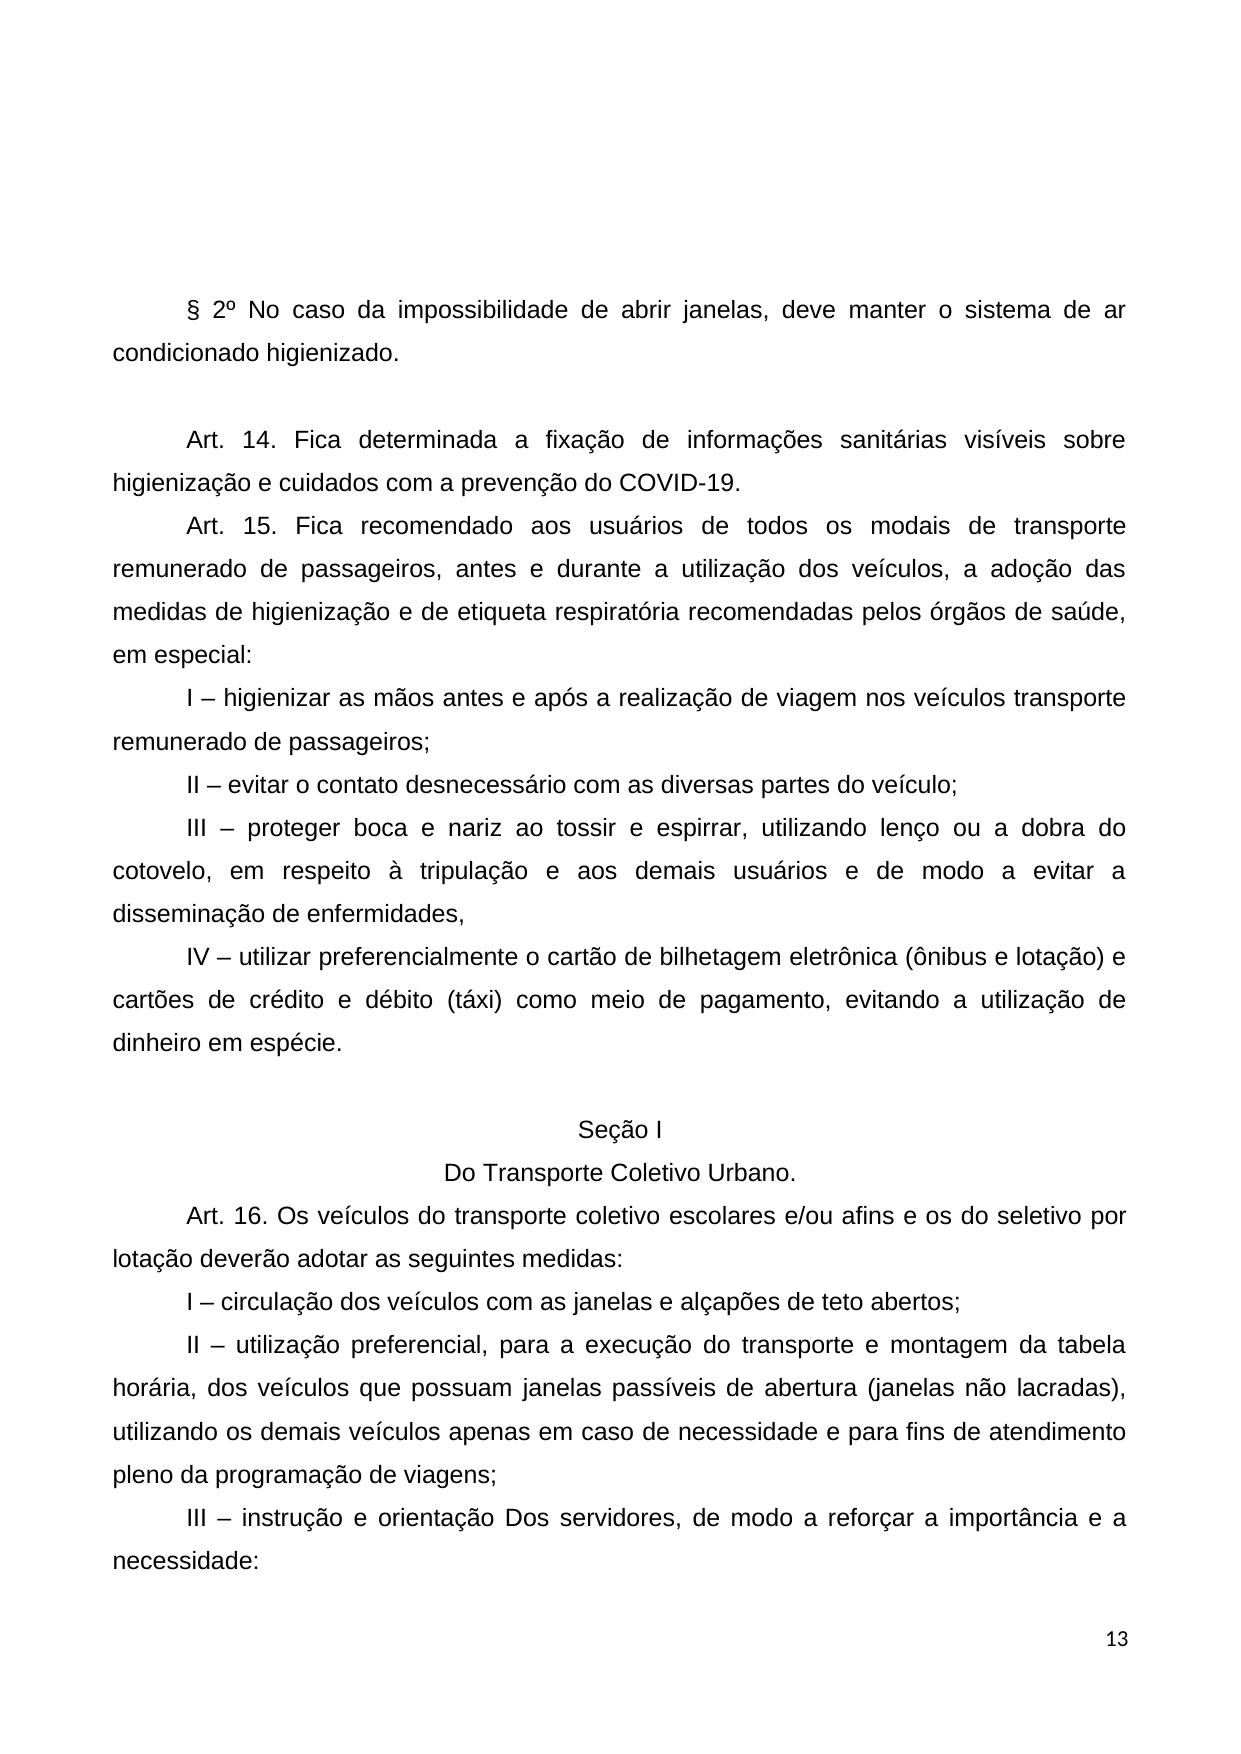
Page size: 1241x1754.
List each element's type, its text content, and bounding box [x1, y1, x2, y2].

text Do Transporte Coletivo Urbano. [112, 1158, 1128, 1187]
text III – proteger boca e nariz ao tossir e espirrar, utilizando lenço ou a dobra do cotovelo, em respeito à tripulação e aos demais usuários e de modo a evitar a disseminação de enfermidades, [112, 813, 1128, 928]
text Art. 14. Fica determinada a fixação de informações sanitárias visíveis sobre higienização e cuidados com a prevenção do COVID-19. [112, 425, 1128, 497]
text I – higienizar as mãos antes e após a realização de viagem nos veículos transporte remunerado de passageiros; [112, 683, 1128, 755]
text II – evitar o contato desnecessário com as diversas partes do veículo; [112, 770, 1128, 798]
text Seção I [112, 1115, 1128, 1143]
text I – circulação dos veículos com as janelas e alçapões de teto abertos; [112, 1287, 1128, 1316]
text II – utilização preferencial, para a execução do transporte e montagem da tabela horária, dos veículos que possuam janelas passíveis de abertura (janelas não lacradas), utilizando os demais veículos apenas em caso de necessidade e para fins de atendimento pleno da programação de viagens; [112, 1330, 1128, 1488]
text III – instrução e orientação Dos servidores, de modo a reforçar a importância e a necessidade: [112, 1503, 1128, 1575]
text Art. 15. Fica recomendado aos usuários de todos os modais de transporte remunerado de passageiros, antes e durante a utilização dos veículos, a adoção das medidas de higienização e de etiqueta respiratória recomendadas pelos órgãos de saúde, em especial: [112, 511, 1128, 669]
text Art. 16. Os veículos do transporte coletivo escolares e/ou afins e os do seletivo por lotação deverão adotar as seguintes medidas: [112, 1201, 1128, 1273]
text § 2º No caso da impossibilidade de abrir janelas, deve manter o sistema de ar condicionado higienizado. [112, 295, 1128, 367]
text IV – utilizar preferencialmente o cartão de bilhetagem eletrônica (ônibus e lotação) e cartões de crédito e débito (táxi) como meio de pagamento, evitando a utilização de dinheiro em espécie. [112, 942, 1128, 1057]
